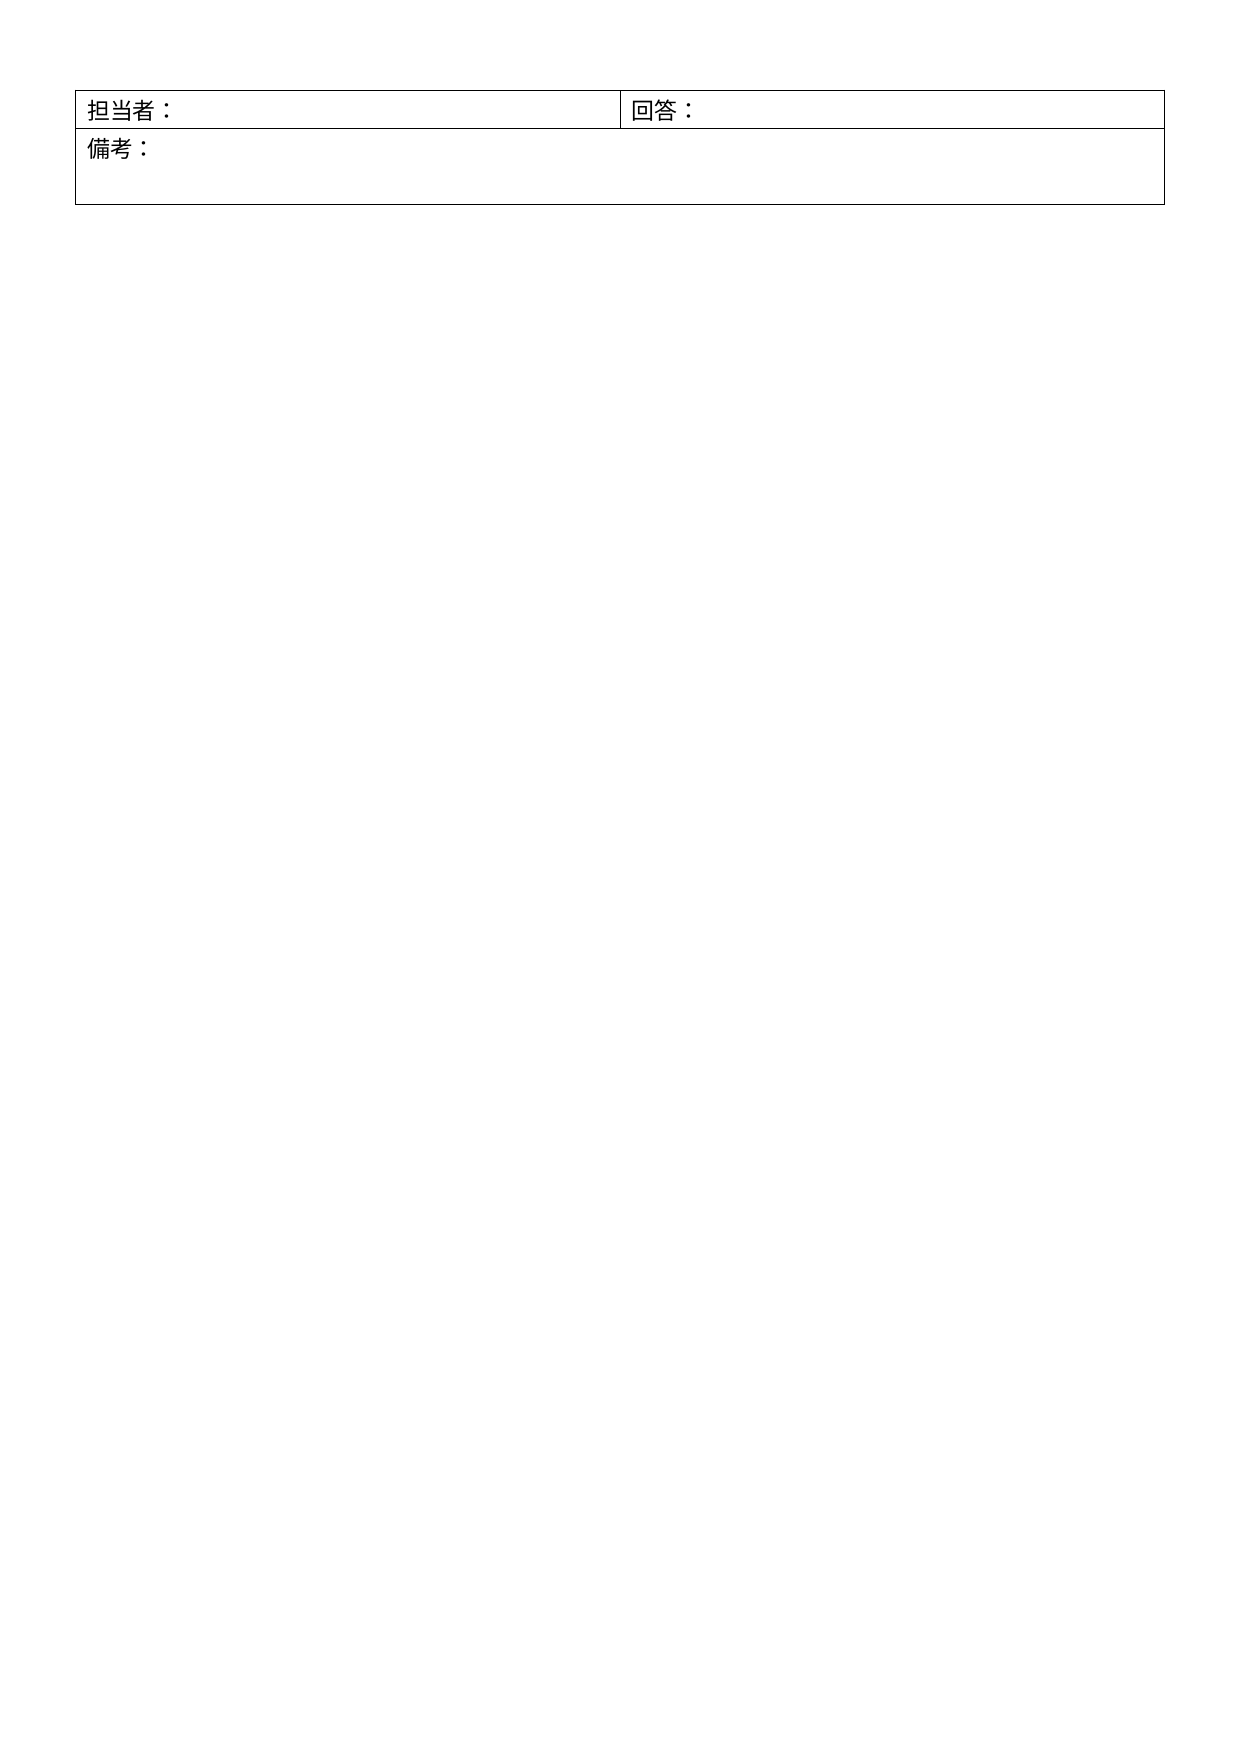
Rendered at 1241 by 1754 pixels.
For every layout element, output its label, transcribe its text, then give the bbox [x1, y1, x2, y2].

table_header 申請受付日： 担当者： [76, 91, 620, 128]
table_cell 備考： [76, 129, 1164, 204]
table_header 申請者への返答日： 回答： [621, 91, 1164, 128]
